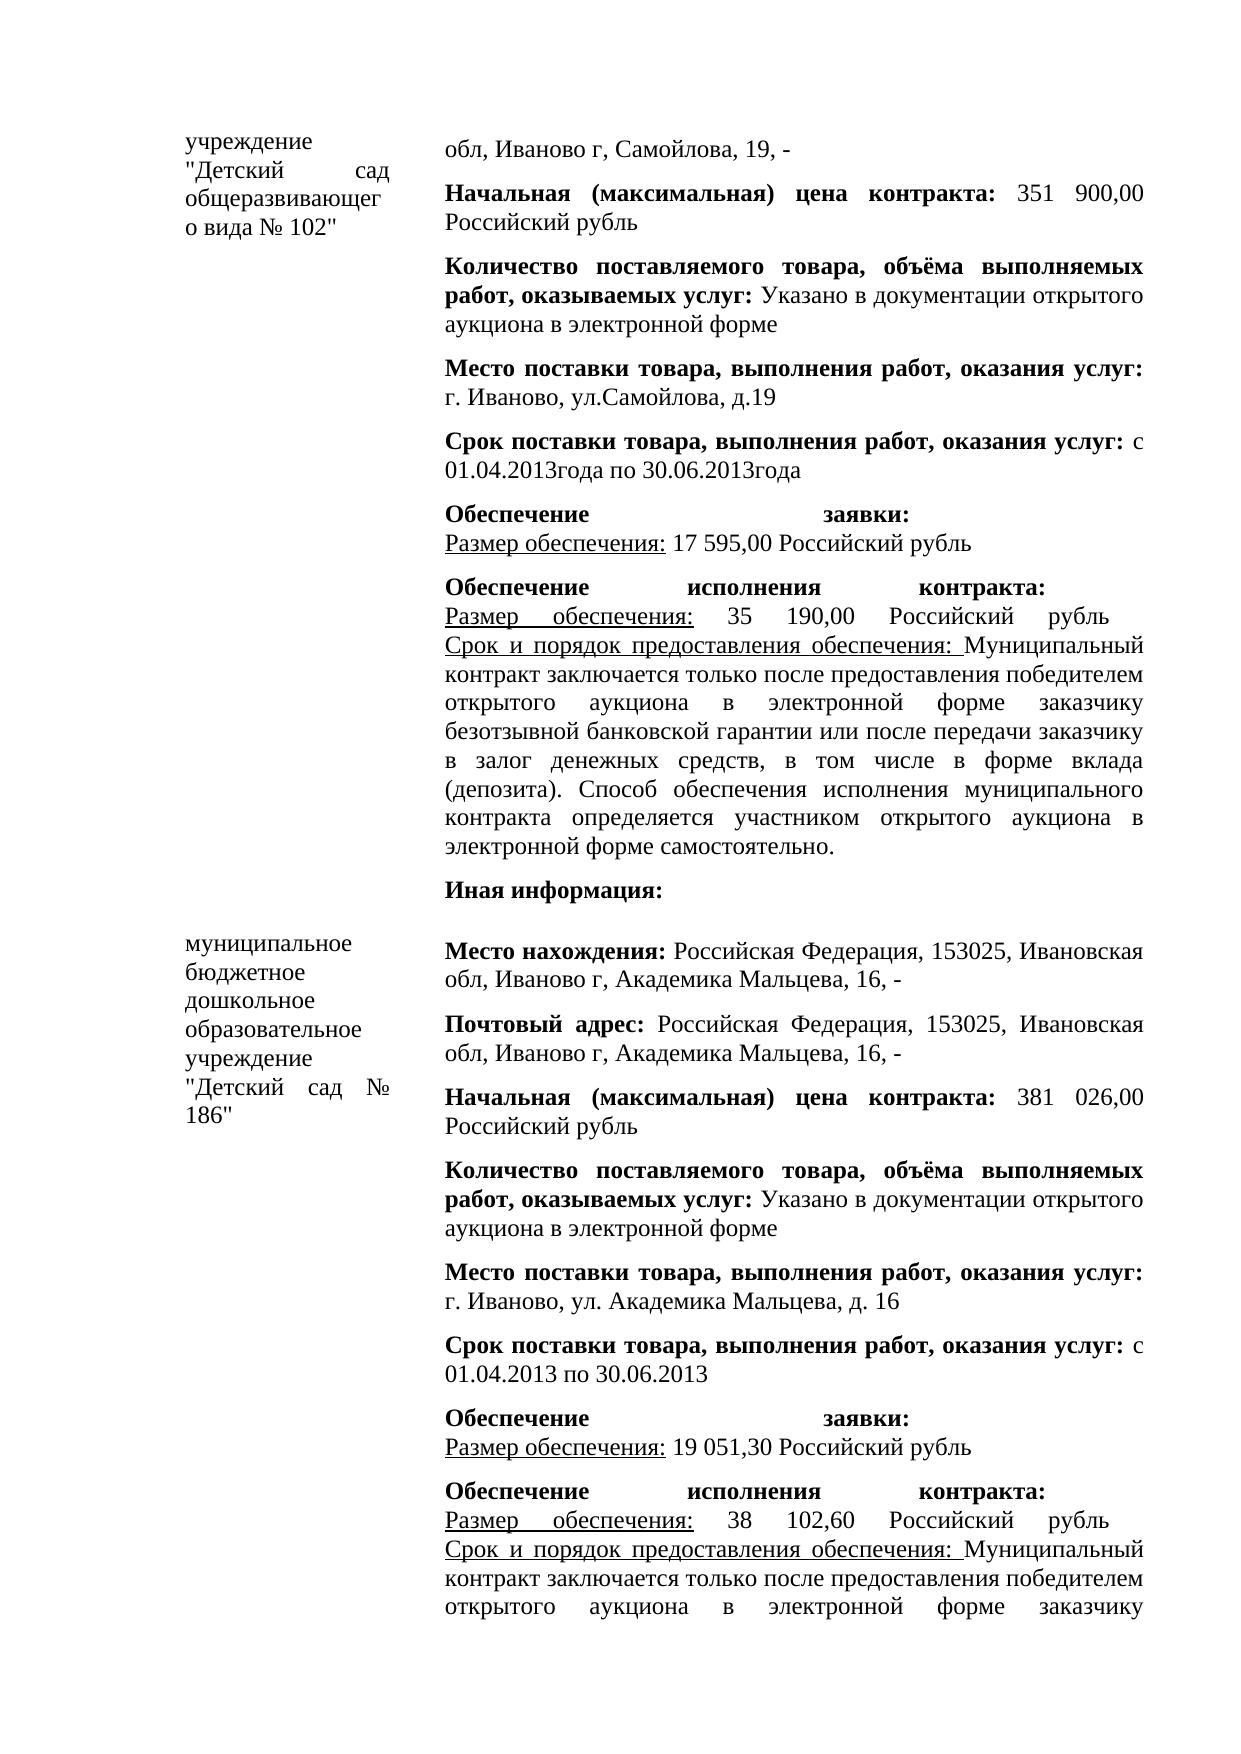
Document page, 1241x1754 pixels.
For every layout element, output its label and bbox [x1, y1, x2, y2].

table_cell [177, 118, 437, 920]
table_cell [437, 920, 1152, 1636]
table_cell [177, 920, 437, 1636]
table_cell [437, 118, 1152, 920]
